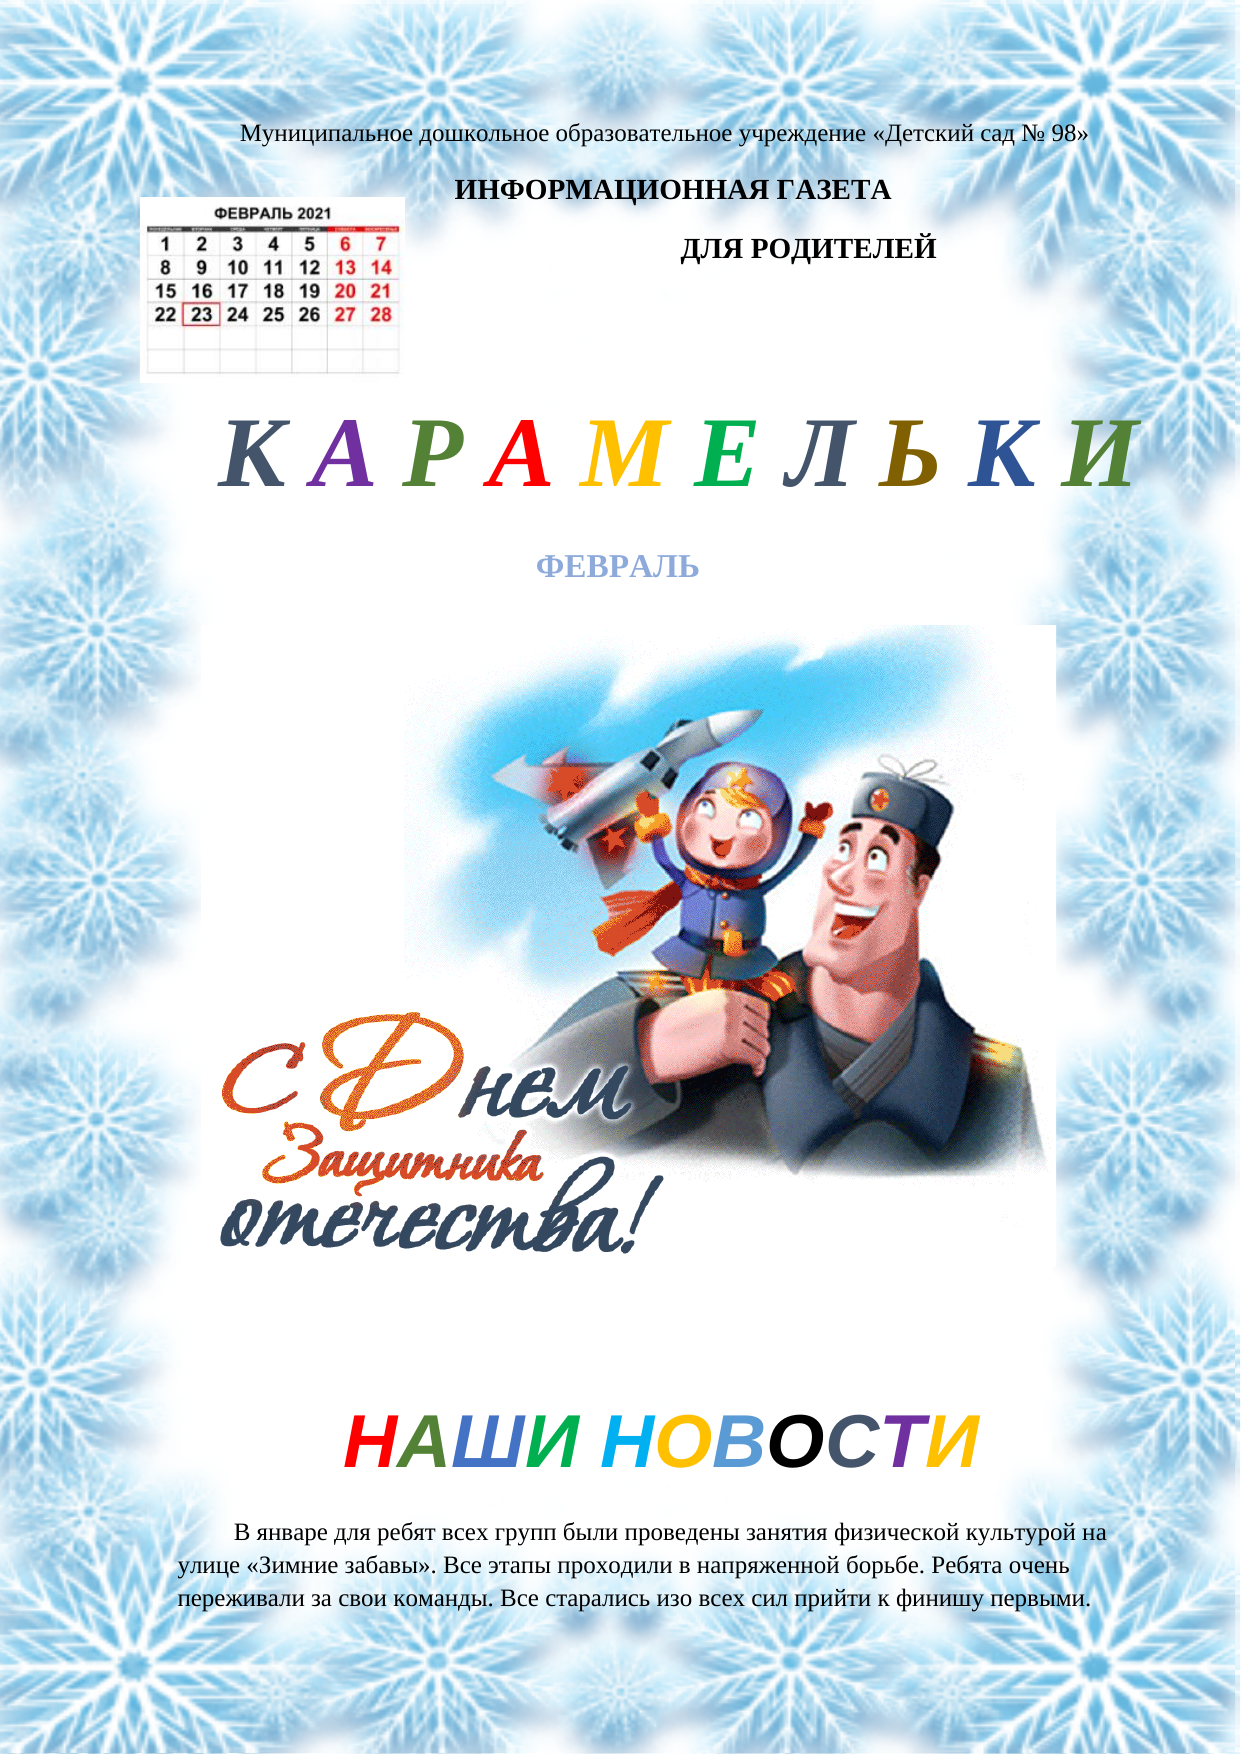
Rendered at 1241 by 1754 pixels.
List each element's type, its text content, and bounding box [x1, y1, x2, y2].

text Муниципальное дошкольное образовательное учреждение «Детский сад № 98» [177, 118, 1152, 147]
text февраль [177, 546, 1152, 584]
text ДЛЯ РОДИТЕЛЕЙ [177, 231, 1152, 265]
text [177, 1517, 1152, 1612]
text ИНФОРМАЦИОННАЯ ГАЗЕТА [177, 172, 1152, 206]
picture [0, 0, 1241, 1754]
text НАШИ НОВОСТИ [177, 1397, 1152, 1483]
text К А Р А М Е Л Ь К И [177, 393, 1152, 508]
